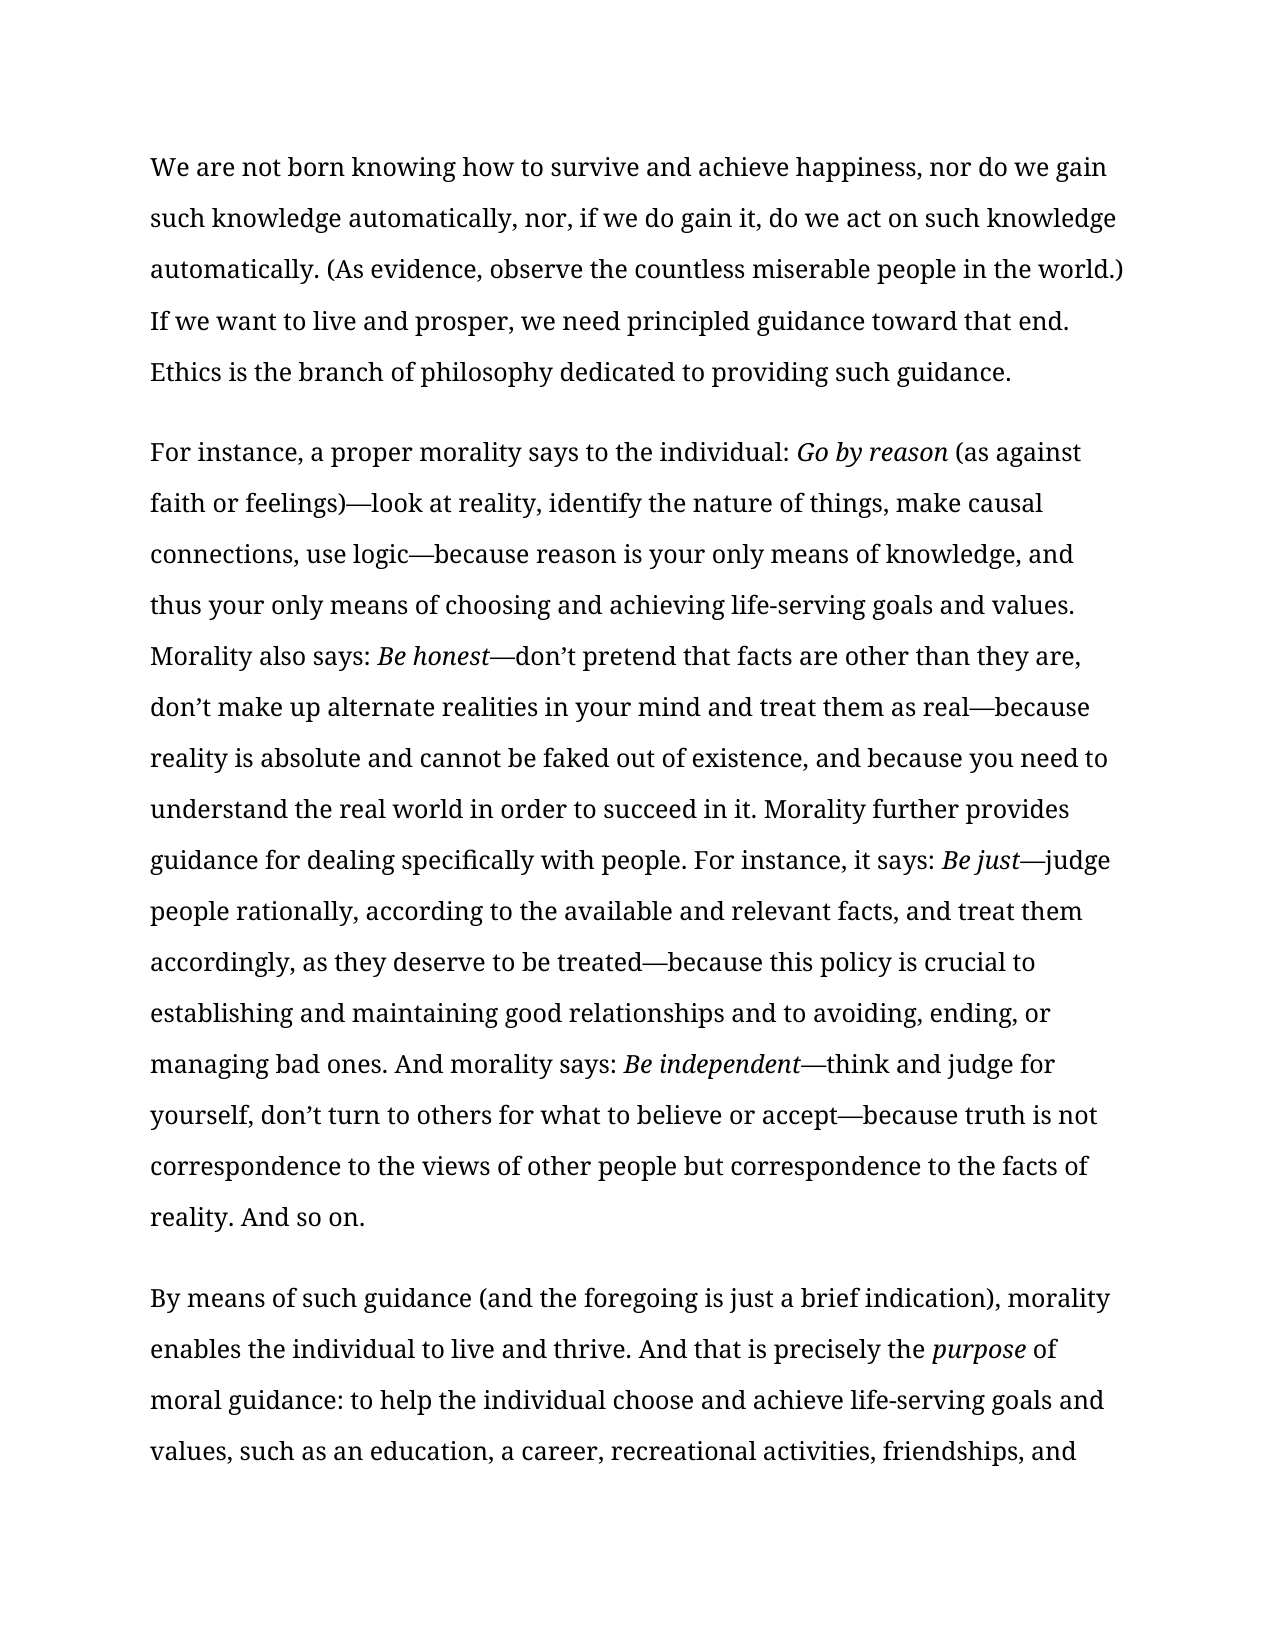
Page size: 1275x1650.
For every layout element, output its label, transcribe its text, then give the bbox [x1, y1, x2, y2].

text For instance, a proper morality says to the individual: Go by reason (as against faith or feelings)—look at reality, identify the nature of things, make causal connections, use logic—because reason is your only means of knowledge, and thus your only means of choosing and achieving life-serving goals and values. Morality also says: Be honest—don’t pretend that facts are other than they are, don’t make up alternate realities in your mind and treat them as real—because reality is absolute and cannot be faked out of existence, and because you need to understand the real world in order to succeed in it. Morality further provides guidance for dealing specifically with people. For instance, it says: Be just—judge people rationally, according to the available and relevant facts, and treat them accordingly, as they deserve to be treated—because this policy is crucial to establishing and maintaining good relationships and to avoiding, ending, or managing bad ones. And morality says: Be independent—think and judge for yourself, don’t turn to others for what to believe or accept—because truth is not correspondence to the views of other people but correspondence to the facts of reality. And so on. [150, 434, 1125, 1234]
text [150, 1280, 1125, 1467]
text We are not born knowing how to survive and achieve happiness, nor do we gain such knowledge automatically, nor, if we do gain it, do we act on such knowledge automatically. (As evidence, observe the countless miserable people in the world.) If we want to live and prosper, we need principled guidance toward that end. Ethics is the branch of philosophy dedicated to providing such guidance. [150, 150, 1125, 388]
